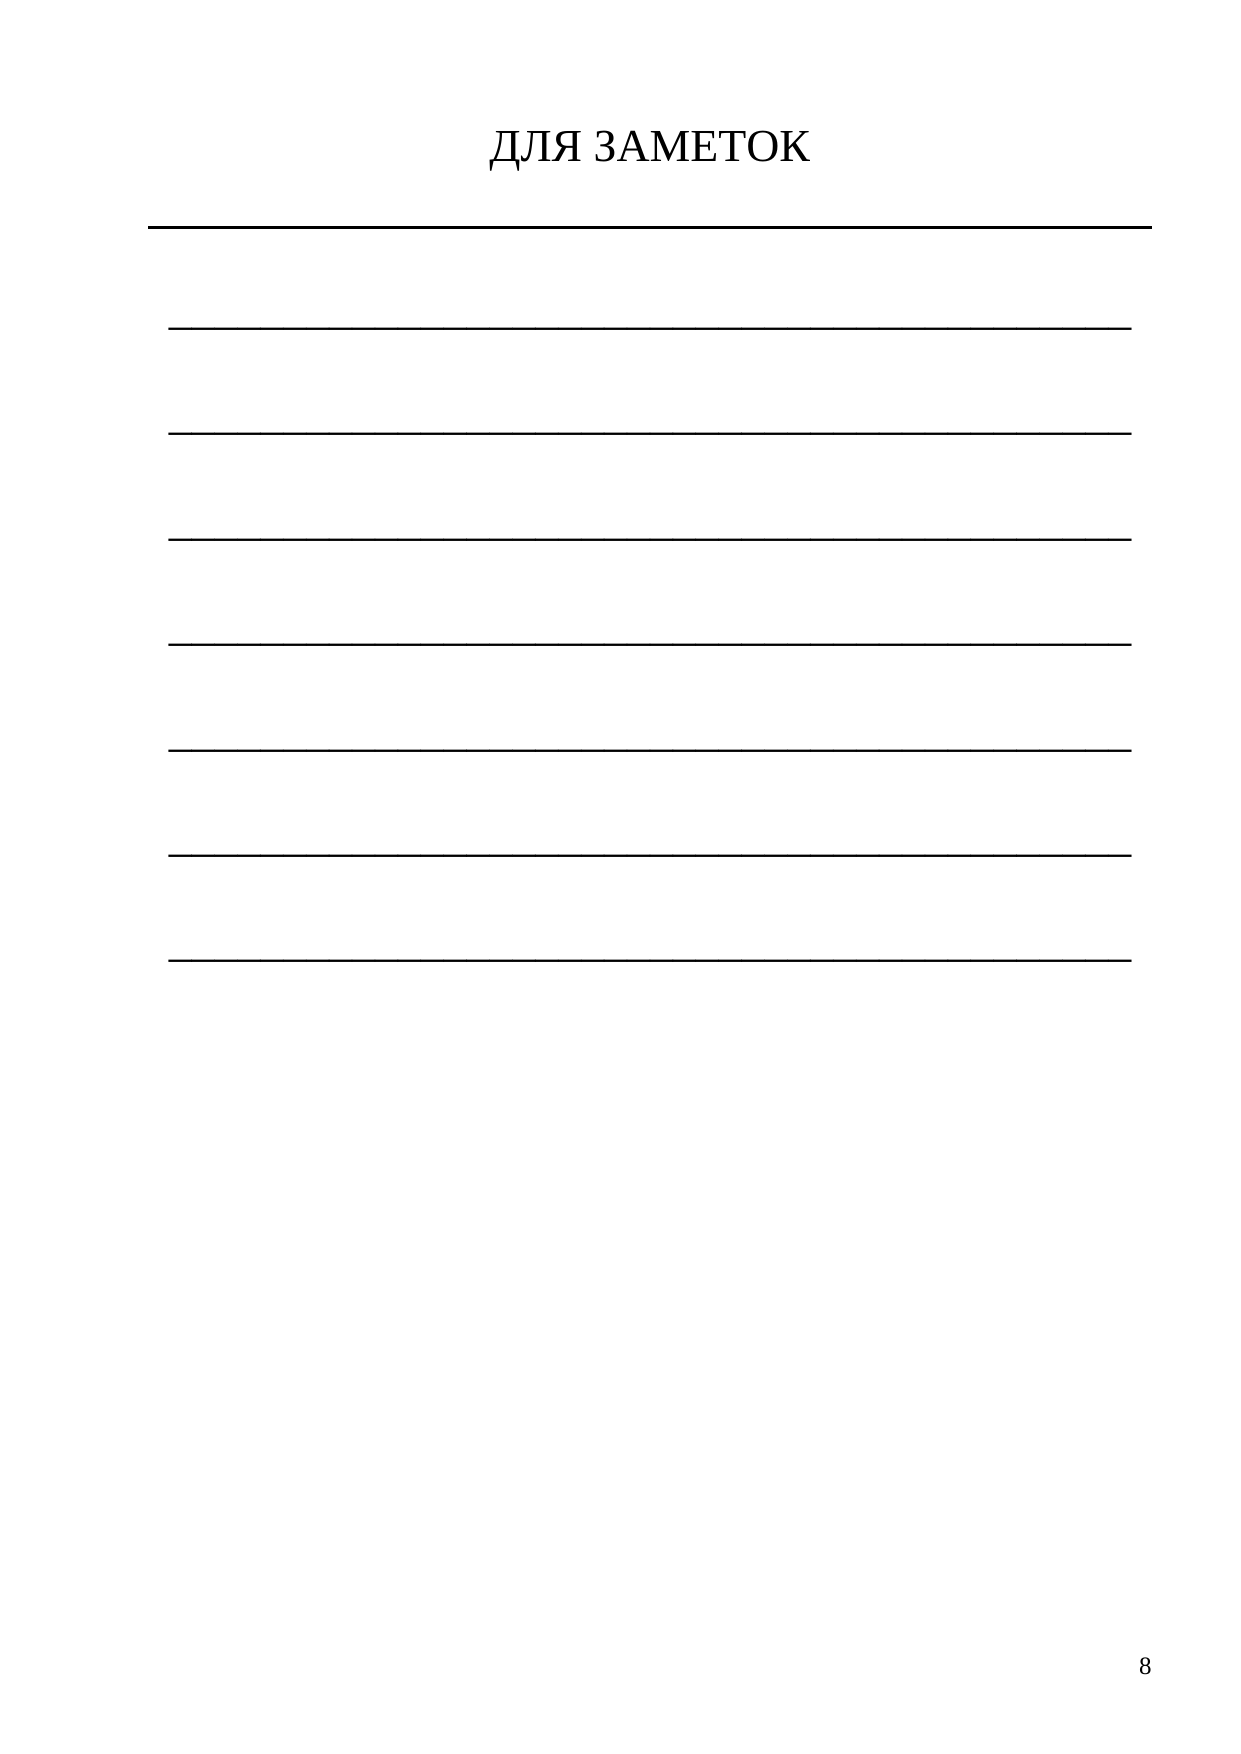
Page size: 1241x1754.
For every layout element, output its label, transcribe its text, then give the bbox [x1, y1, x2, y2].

text __________________________________________ [148, 914, 1152, 967]
text __________________________________________ [148, 808, 1152, 861]
text __________________________________________ [148, 703, 1152, 756]
text __________________________________________ [148, 492, 1152, 545]
text __________________________________________ [148, 387, 1152, 439]
text __________________________________________ [148, 281, 1152, 334]
text ДЛЯ ЗАМЕТОК [148, 118, 1152, 171]
text __________________________________________ [148, 598, 1152, 650]
